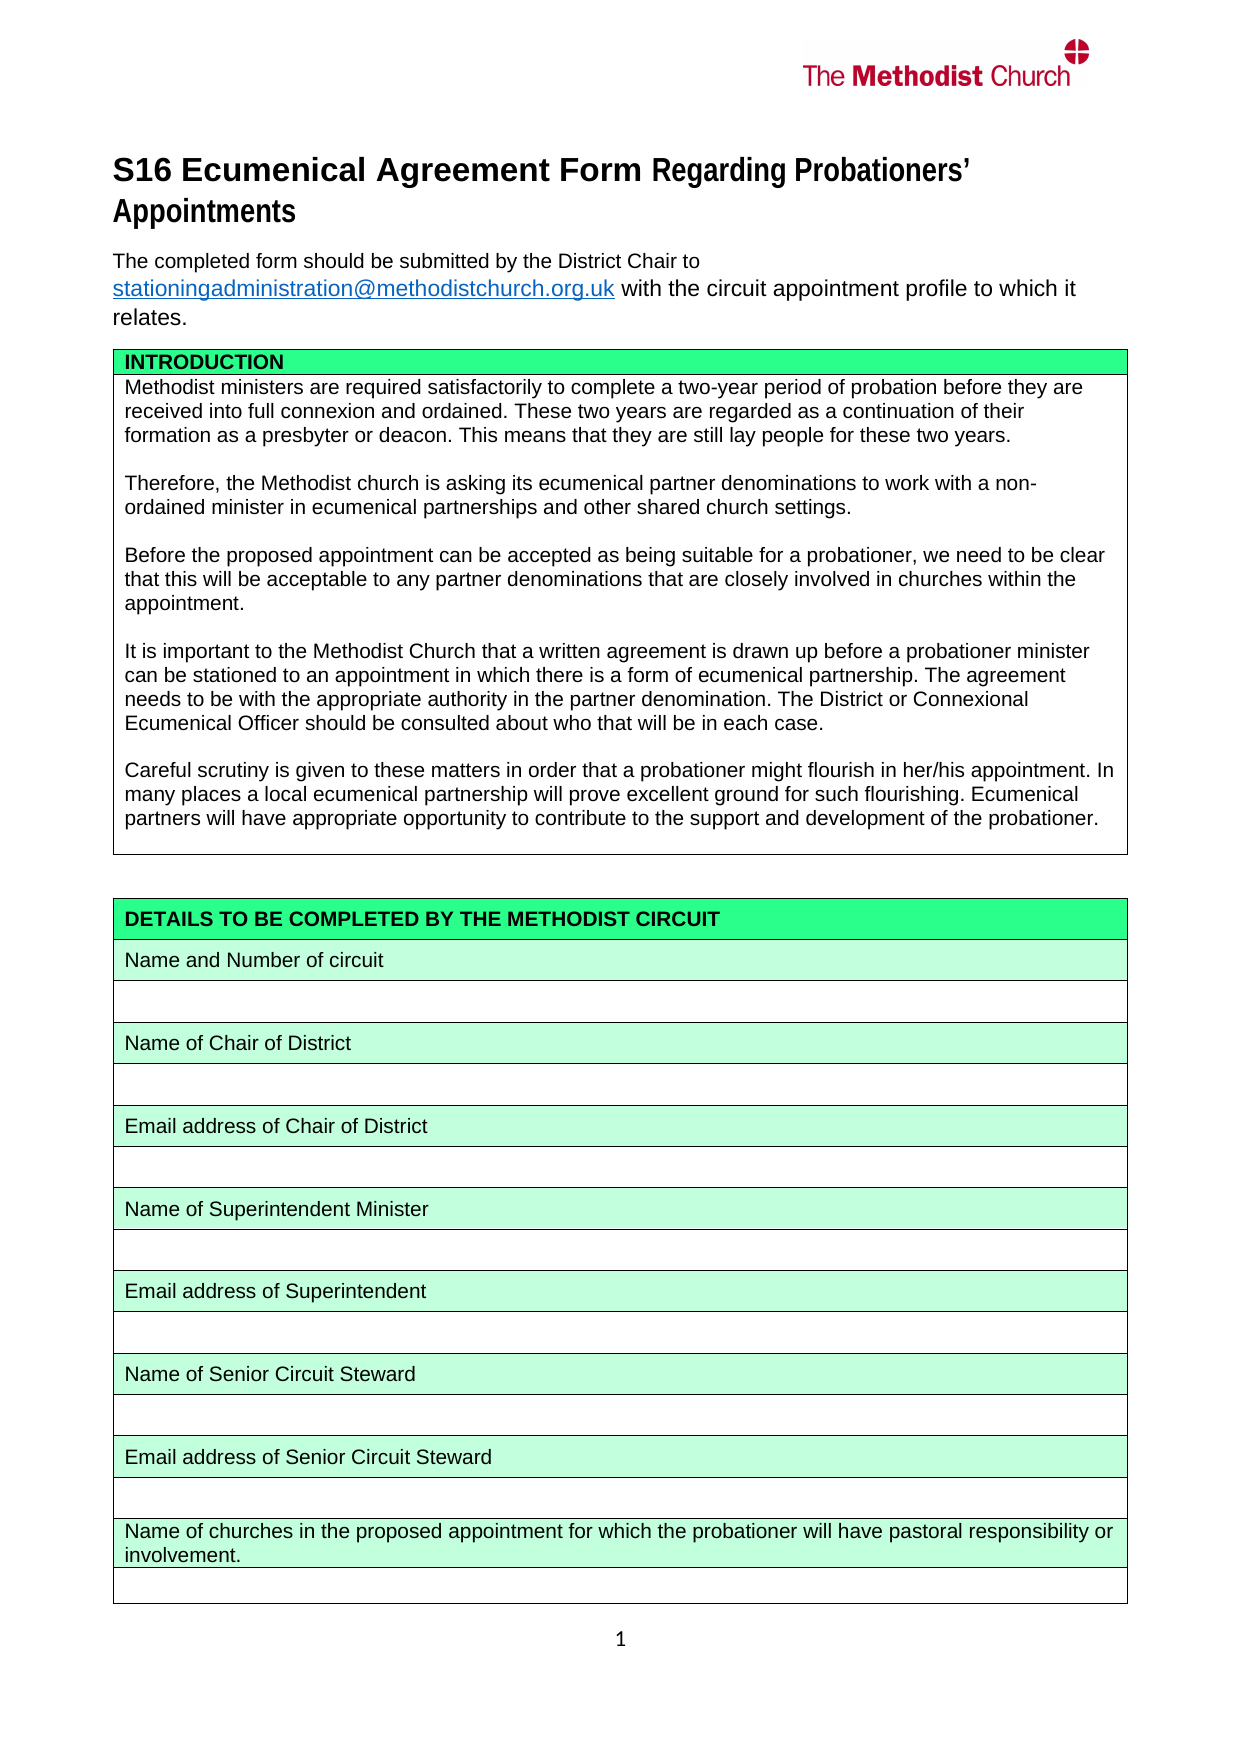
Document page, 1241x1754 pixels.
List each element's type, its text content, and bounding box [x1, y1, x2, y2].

table_cell Name of churches in the proposed appointment for which the probationer will have pastoral responsibility or involvement. [114, 1519, 1127, 1567]
table_cell Name of Chair of District [114, 1023, 1127, 1063]
table_cell Name and Number of circuit [114, 940, 1127, 980]
table_header DETAILS TO BE COMPLETED BY THE METHODIST CIRCUIT [114, 899, 1127, 939]
table_cell [114, 1230, 1127, 1270]
table_cell [114, 1395, 1127, 1435]
table_cell [114, 981, 1127, 1022]
table_cell [114, 1312, 1127, 1353]
table_cell Methodist ministers are required satisfactorily to complete a two-year period of probation before they are received into full connexion and ordained. These two years are regarded as a continuation of their formation as a presbyter or deacon. This means that they are still lay people for these two years. Therefore, the Methodist church is asking its ecumenical partner denominations to work with a non-ordained minister in ecumenical partnerships and other shared church settings. Before the proposed appointment can be accepted as being suitable for a probationer, we need to be clear that this will be acceptable to any partner denominations that are closely involved in churches within the appointment. It is important to the Methodist Church that a written agreement is drawn up before a probationer minister can be stationed to an appointment in which there is a form of ecumenical partnership. The agreement needs to be with the appropriate authority in the partner denomination. The District or Connexional Ecumenical Officer should be consulted about who that will be in each case. Careful scrutiny is given to these matters in order that a probationer might flourish in her/his appointment. In many places a local ecumenical partnership will prove excellent ground for such flourishing. Ecumenical partners will have appropriate opportunity to contribute to the support and development of the probationer. [114, 375, 1127, 854]
table_cell Email address of Superintendent [114, 1271, 1127, 1311]
table_cell Email address of Chair of District [114, 1106, 1127, 1146]
table_cell Name of Senior Circuit Steward [114, 1354, 1127, 1394]
text S16 Ecumenical Agreement Form Regarding Probationers’ Appointments [112, 150, 1128, 230]
table_cell [114, 1568, 1127, 1603]
table_cell Name of Superintendent Minister [114, 1188, 1127, 1228]
text The completed form should be submitted by the District Chair to stationingadministration@methodistchurch.org.uk with the circuit appointment profile to which it relates. [112, 249, 1128, 330]
table_cell [114, 1147, 1127, 1187]
table_cell [114, 1478, 1127, 1518]
table_header INTRODUCTION [114, 350, 1127, 374]
table_cell Email address of Senior Circuit Steward [114, 1436, 1127, 1477]
picture [803, 39, 1089, 86]
table_cell [114, 1064, 1127, 1104]
